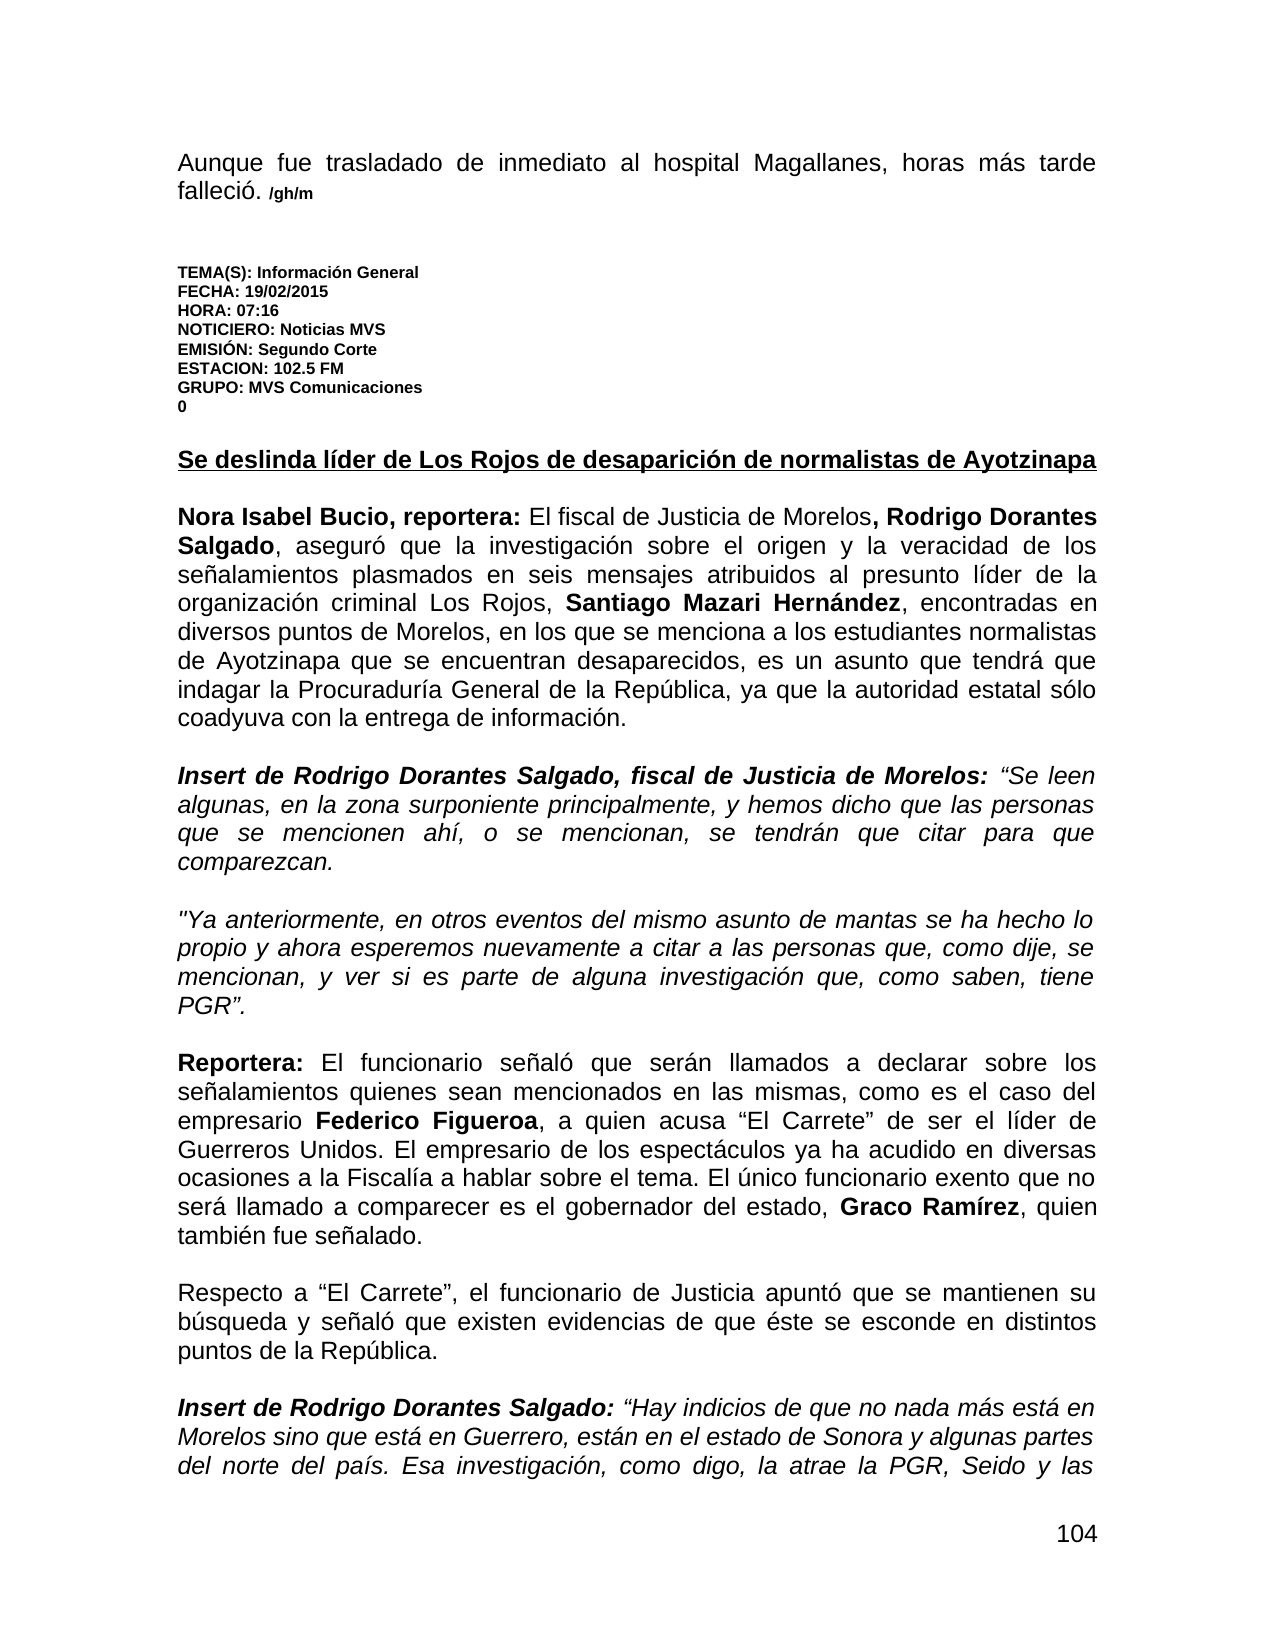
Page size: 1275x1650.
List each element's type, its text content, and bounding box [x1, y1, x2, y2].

text HORA: 07:16 [177, 301, 1098, 320]
text Respecto a “El Carrete”, el funcionario de Justicia apuntó que se mantienen su búsqueda y señaló que existen evidencias de que éste se esconde en distintos puntos de la República. [177, 1278, 1098, 1365]
text TEMA(S): Información General [177, 263, 1098, 282]
text FECHA: 19/02/2015 [177, 282, 1098, 301]
text ESTACION: 102.5 FM [177, 358, 1098, 378]
text Reportera: El funcionario señaló que serán llamados a declarar sobre los señalamientos quienes sean mencionados en las mismas, como es el caso del empresario Federico Figueroa, a quien acusa “El Carrete” de ser el líder de Guerreros Unidos. El empresario de los espectáculos ya ha acudido en diversas ocasiones a la Fiscalía a hablar sobre el tema. El único funcionario exento que no será llamado a comparecer es el gobernador del estado, Graco Ramírez, quien también fue señalado. [177, 1048, 1098, 1250]
text Se deslinda líder de Los Rojos de desaparición de normalistas de Ayotzinapa [177, 445, 1098, 473]
text 0 [177, 397, 1098, 416]
text "Ya anteriormente, en otros eventos del mismo asunto de mantas se ha hecho lo propio y ahora esperemos nuevamente a citar a las personas que, como dije, se mencionan, y ver si es parte de alguna investigación que, como saben, tiene PGR”. [177, 905, 1098, 1020]
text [177, 1393, 1098, 1480]
text GRUPO: MVS Comunicaciones [177, 378, 1098, 397]
text Insert de Rodrigo Dorantes Salgado, fiscal de Justicia de Morelos: “Se leen algunas, en la zona surponiente principalmente, y hemos dicho que las personas que se mencionen ahí, o se mencionan, se tendrán que citar para que comparezcan. [177, 761, 1098, 876]
text Aunque fue trasladado de inmediato al hospital Magallanes, horas más tarde falleció. /gh/m [177, 148, 1098, 205]
text EMISIÓN: Segundo Corte [177, 339, 1098, 358]
text NOTICIERO: Noticias MVS [177, 320, 1098, 339]
text Nora Isabel Bucio, reportera: El fiscal de Justicia de Morelos, Rodrigo Dorantes Salgado, aseguró que la investigación sobre el origen y la veracidad de los señalamientos plasmados en seis mensajes atribuidos al presunto líder de la organización criminal Los Rojos, Santiago Mazari Hernández, encontradas en diversos puntos de Morelos, en los que se menciona a los estudiantes normalistas de Ayotzinapa que se encuentran desaparecidos, es un asunto que tendrá que indagar la Procuraduría General de la República, ya que la autoridad estatal sólo coadyuva con la entrega de información. [177, 502, 1098, 732]
